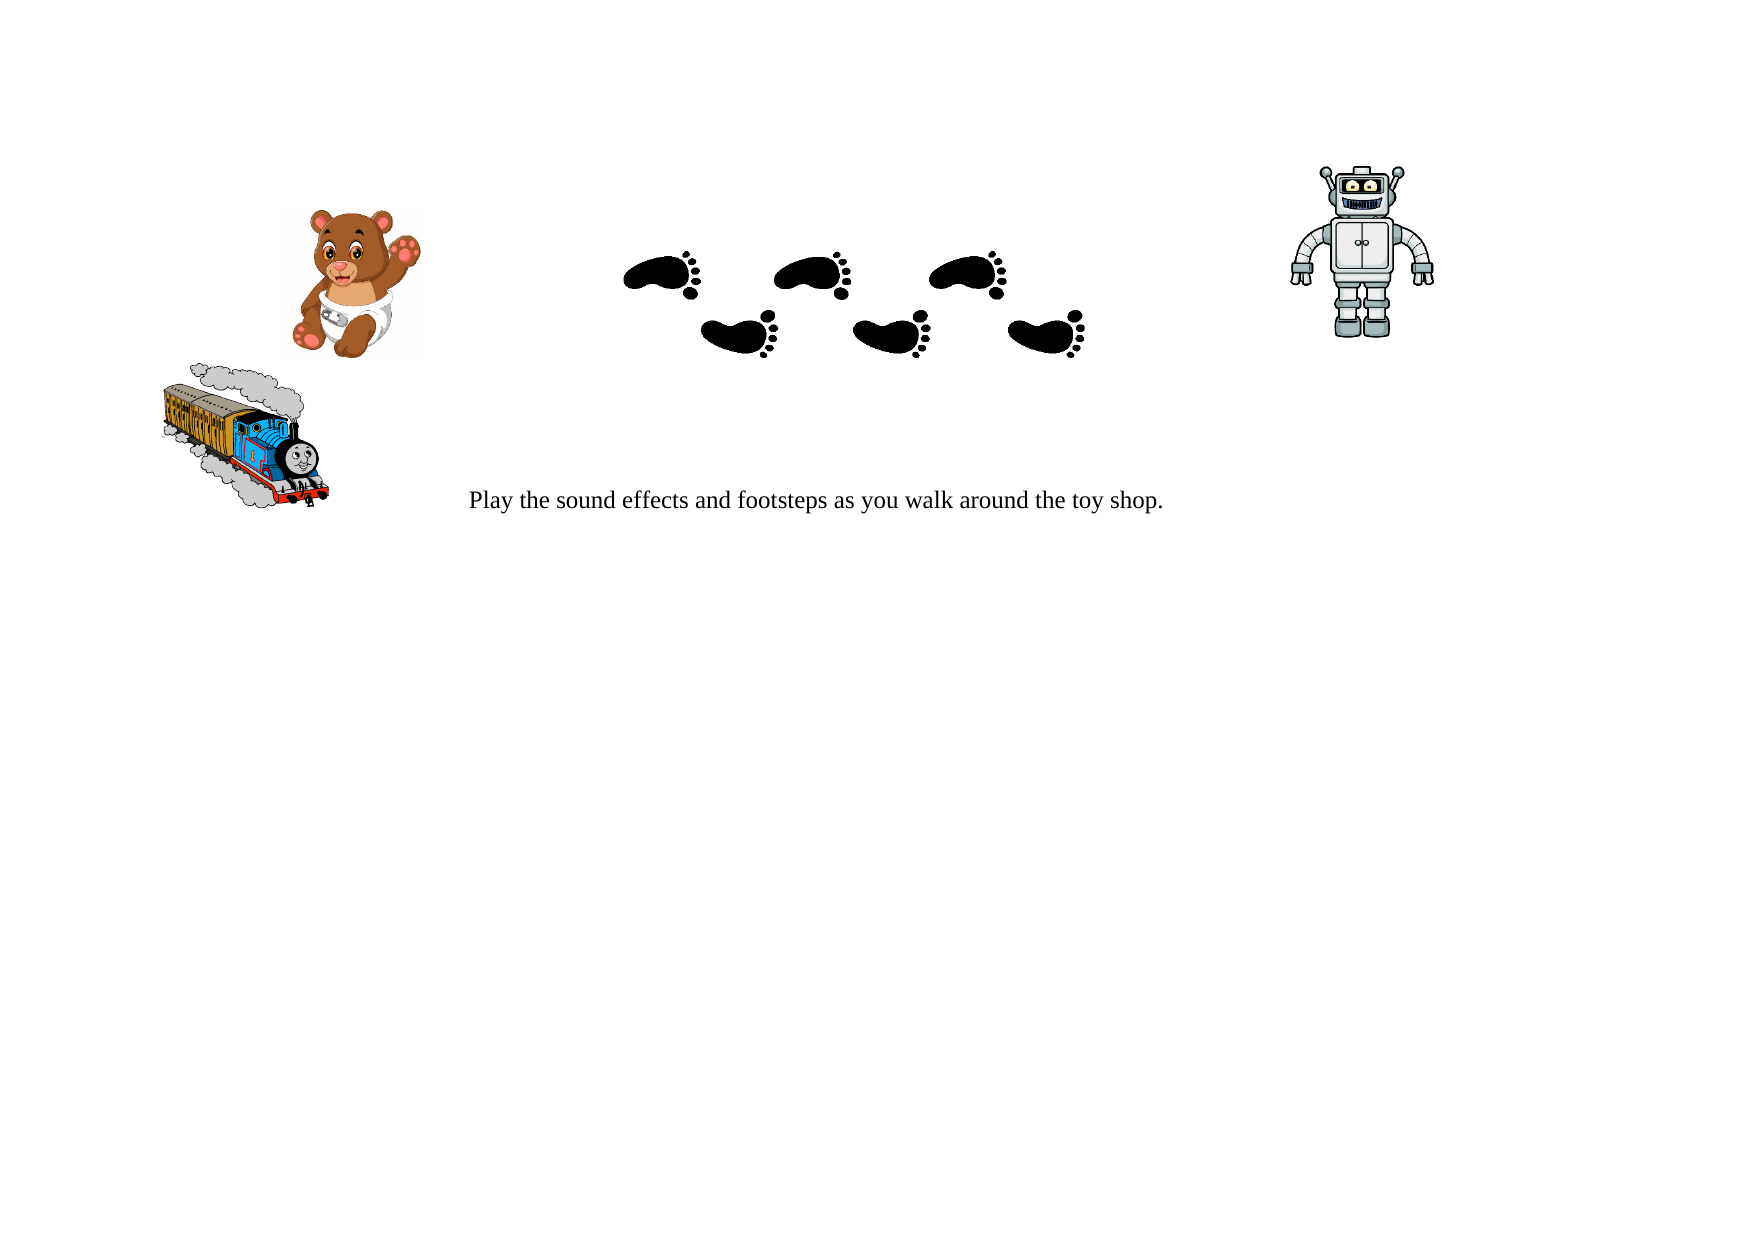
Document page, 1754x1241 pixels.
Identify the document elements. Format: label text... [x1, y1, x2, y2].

picture [150, 210, 424, 509]
picture [1259, 150, 1468, 358]
picture [623, 251, 1085, 358]
